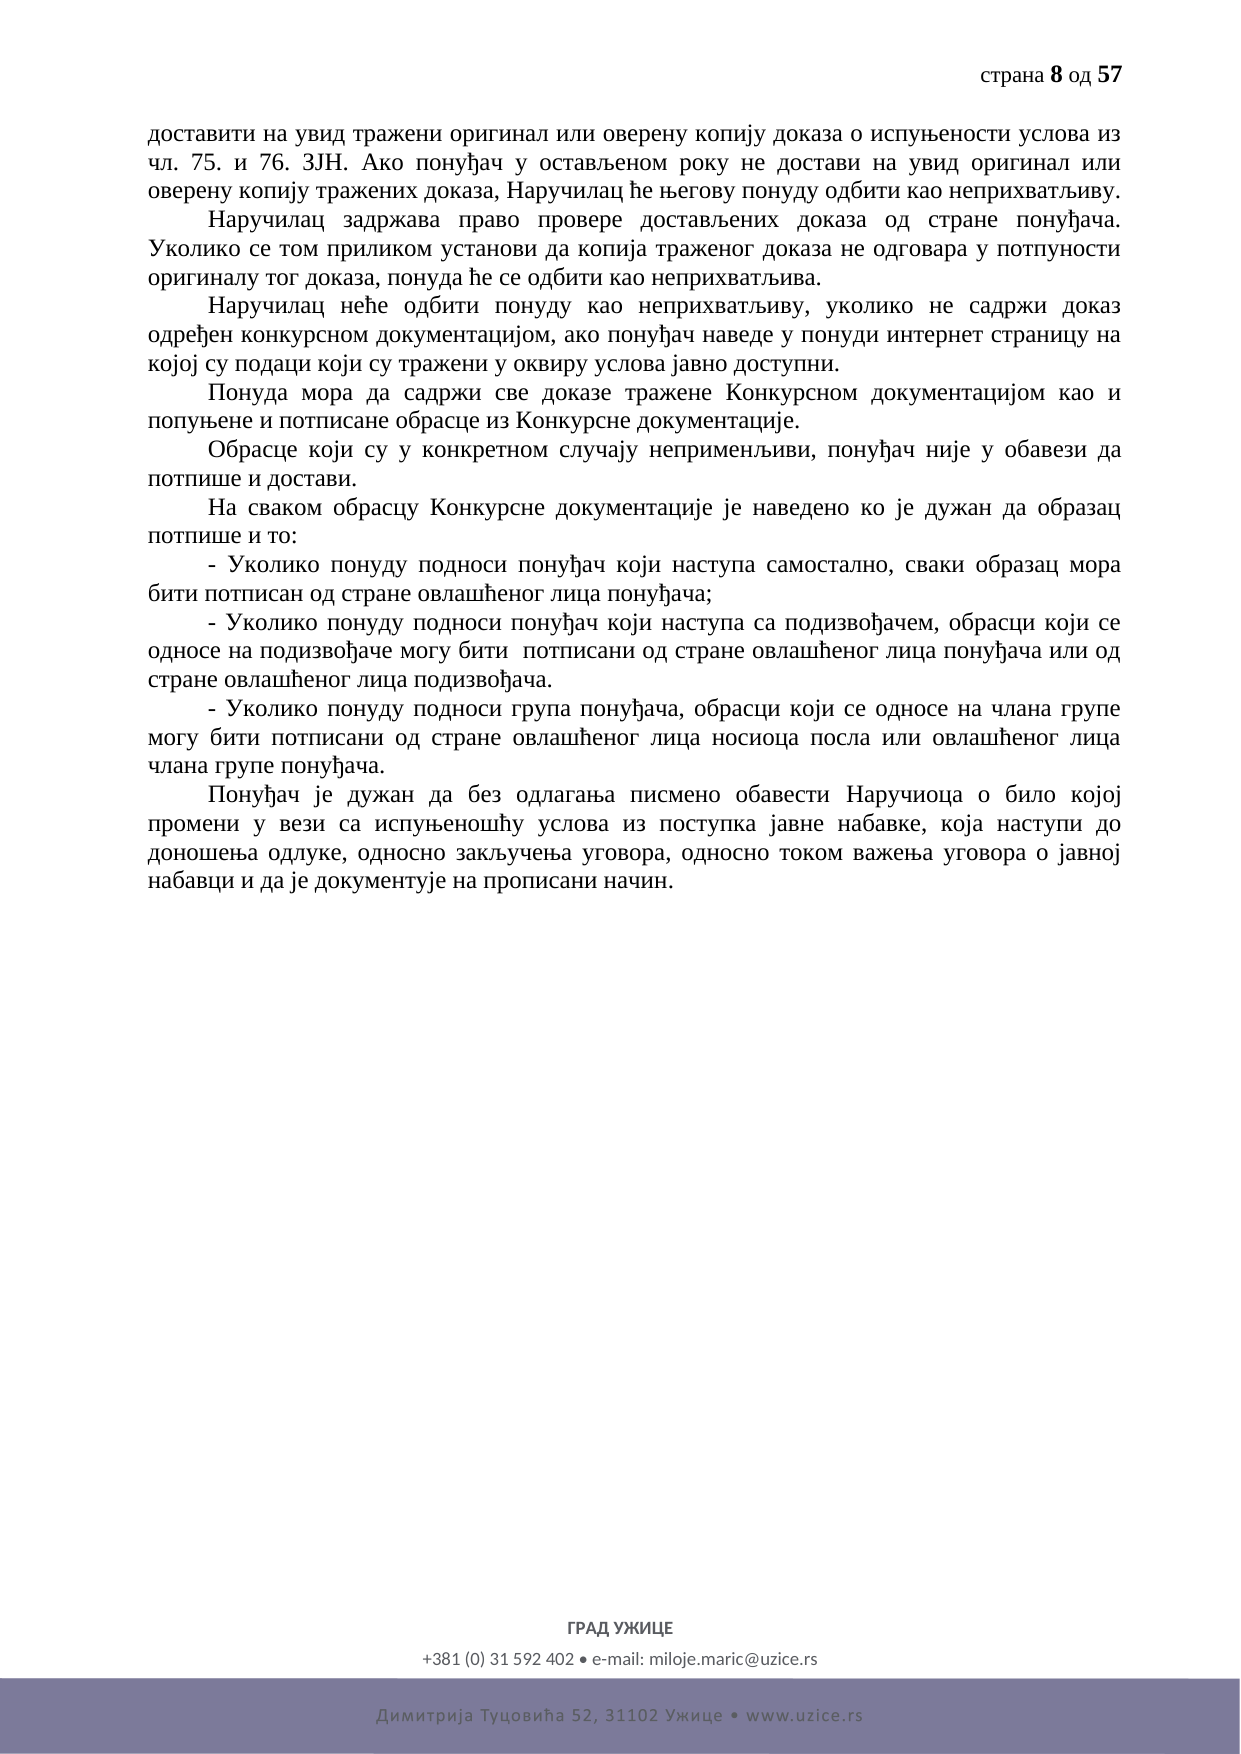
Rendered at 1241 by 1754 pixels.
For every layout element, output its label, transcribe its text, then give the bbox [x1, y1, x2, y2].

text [148, 118, 1122, 204]
text Понуда мора да садржи све доказе тражене Конкурсном документацијом као и попуњене и потписане обрасце из Конкурсне документације. [148, 377, 1122, 434]
text - Уколико понуду подноси понуђач који наступа са подизвођачем, обрасци који се односе на подизвођаче могу бити потписани од стране овлашћеног лица понуђача или од стране овлашћеног лица подизвођача. [148, 607, 1122, 693]
text Наручилац неће одбити понуду као неприхватљиву, уколико не садржи доказ одређен конкурсном документацијом, ако понуђач наведе у понуди интернет страницу на којој су подаци који су тражени у оквиру услова јавно доступни. [148, 291, 1122, 377]
text Наручилац задржава право провере достављених доказа од стране понуђача. Уколико се том приликом установи да копија траженог доказа не одговара у потпуности оригиналу тог доказа, понуда ће се одбити као неприхватљива. [148, 204, 1122, 291]
picture [0, 1677, 1240, 1754]
text - Уколико понуду подноси понуђач који наступа самостално, сваки образац мора бити потписан од стране овлашћеног лица понуђача; [148, 549, 1122, 607]
text Понуђач је дужан да без одлагања писмено обавести Наручиоца о било којој промени у вези са испуњеношћу услова из поступка јавне набавке, која наступи до доношења одлуке, односно закључења уговора, односно током важења уговора о јавној набавци и да је документује на прописани начин. [148, 779, 1122, 894]
text Обрасце који су у конкретном случају неприменљиви, понуђач није у обавези да потпише и достави. [148, 434, 1122, 492]
text На сваком обрасцу Конкурсне документације је наведено ко је дужан да образац потпише и то: [148, 492, 1122, 549]
text - Уколико понуду подноси група понуђача, обрасци који се односе на члана групе могу бити потписани од стране овлашћеног лица носиоца посла или овлашћеног лица члана групе понуђача. [148, 693, 1122, 779]
